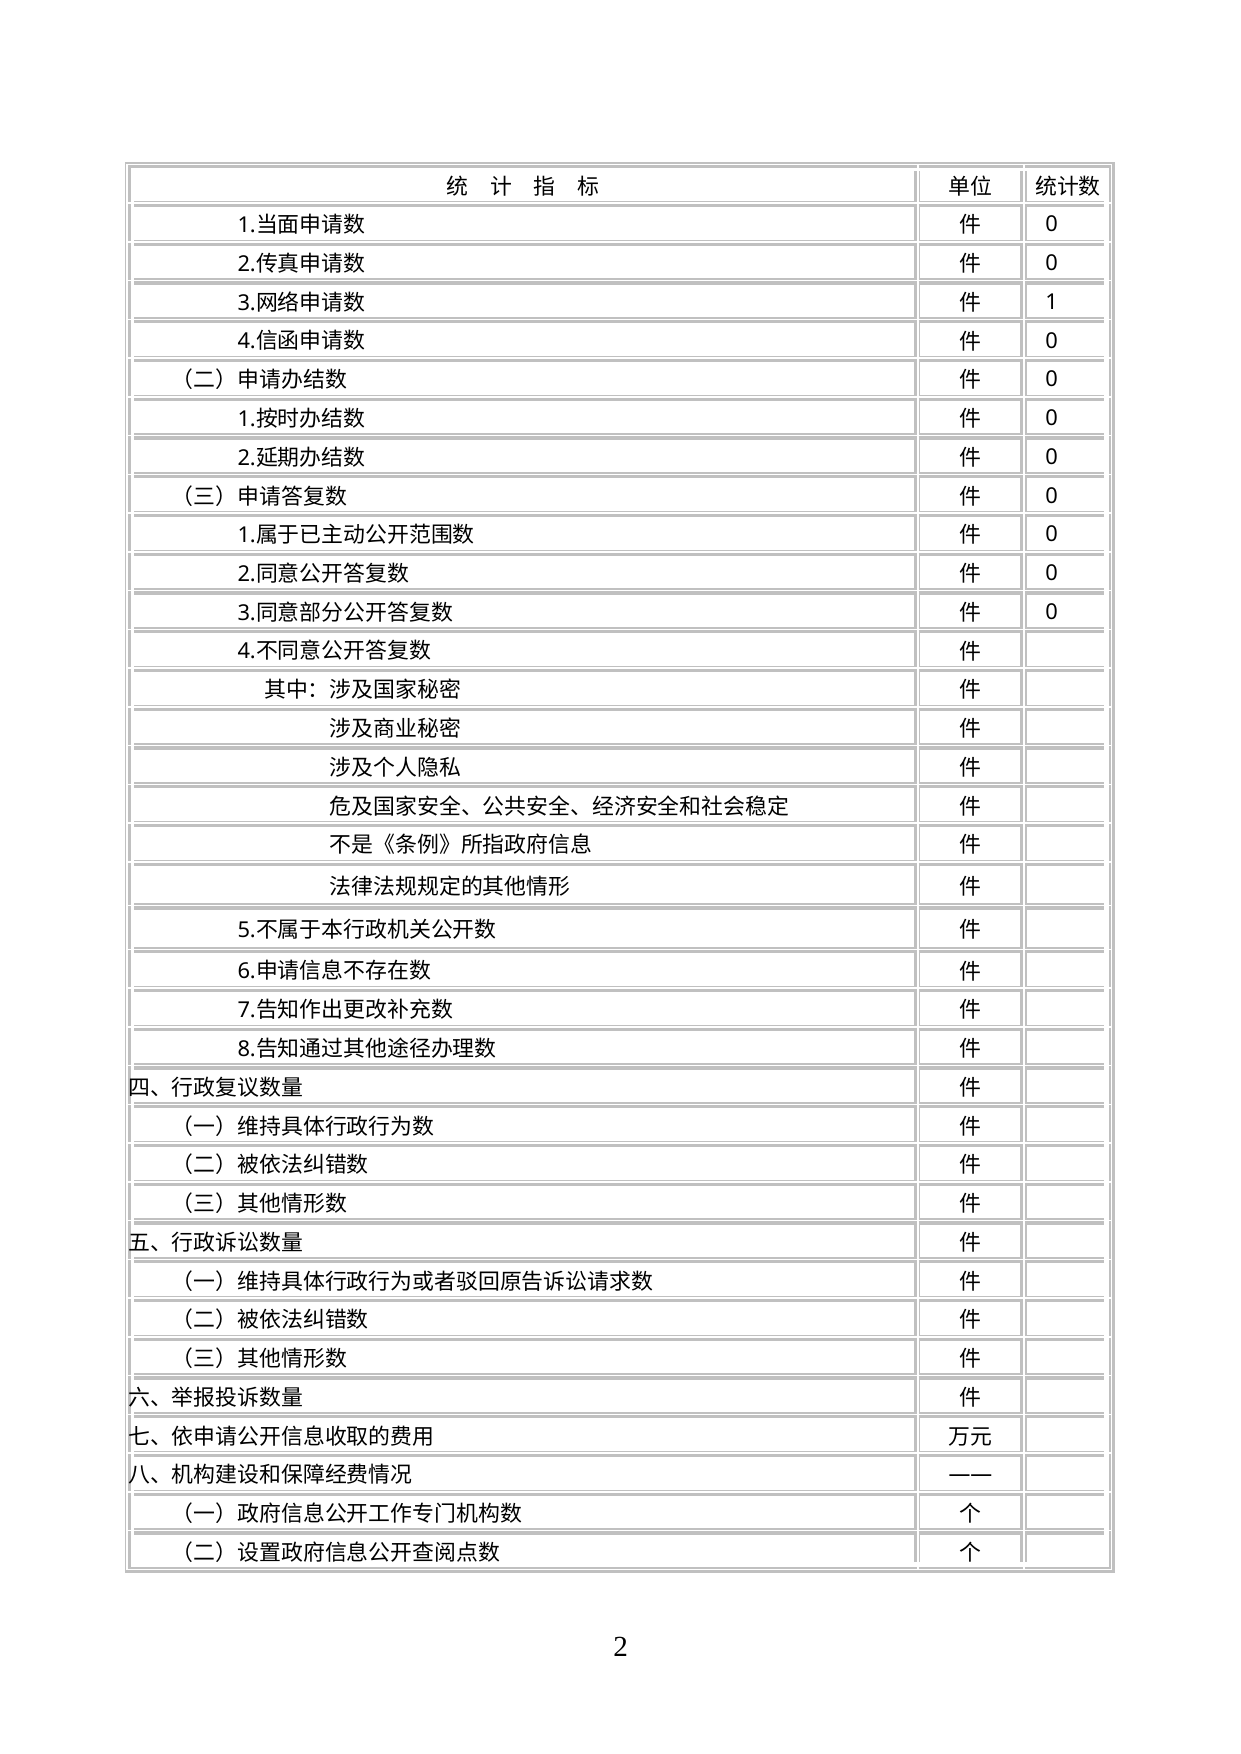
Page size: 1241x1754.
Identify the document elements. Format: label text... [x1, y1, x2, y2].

table_cell 0 [1023, 472, 1112, 511]
table_cell 1.按时办结数 [128, 395, 917, 433]
table_cell [1023, 1528, 1112, 1567]
table_cell [1023, 1296, 1112, 1334]
table_cell 件 [920, 478, 1020, 511]
table_cell 7.告知作出更改补充数 [128, 986, 917, 1024]
table_cell 件 [920, 1380, 1020, 1412]
table_cell 件 [920, 1225, 1020, 1257]
table_cell 件 [920, 788, 1020, 821]
table_cell 0 [1023, 317, 1112, 356]
table_cell 1.属于已主动公开范围数 [128, 511, 917, 549]
table_cell 3.网络申请数 [128, 278, 917, 317]
table_cell 0 [1023, 356, 1112, 394]
table_cell 件 [920, 711, 1020, 743]
table_cell 4.不同意公开答复数 [128, 627, 917, 666]
table_cell 件 [920, 1263, 1020, 1296]
table_header 统 计 指 标 [131, 168, 917, 201]
table_cell 件 [920, 285, 1020, 317]
table_cell 0 [1023, 511, 1112, 549]
table_cell 0 [1023, 550, 1112, 588]
table_cell （一）政府信息公开工作专门机构数 [128, 1490, 917, 1528]
table_header 统计数 [1023, 164, 1112, 201]
table_cell [1023, 1180, 1112, 1218]
table_cell 危及国家安全、公共安全、经济安全和社会稳定 [128, 782, 917, 821]
table_cell 其中：涉及国家秘密 [128, 666, 917, 704]
table_header 单位 [917, 164, 1023, 201]
table_cell 件 [920, 953, 1020, 986]
table_cell 3.同意部分公开答复数 [128, 588, 917, 627]
table_cell 6.申请信息不存在数 [128, 947, 917, 986]
table_cell 件 [920, 440, 1020, 472]
table_cell 1.当面申请数 [128, 201, 917, 239]
table_cell 四、行政复议数量 [128, 1063, 917, 1102]
table_cell 5.不属于本行政机关公开数 [128, 903, 917, 947]
table_cell 件 [920, 827, 1020, 859]
table_cell 个 [917, 1528, 1023, 1567]
table_cell 件 [920, 633, 1020, 666]
table_cell 1 [1023, 278, 1112, 317]
table_cell [1023, 1063, 1112, 1102]
table_cell [1023, 1141, 1112, 1179]
table_cell 件 [920, 910, 1020, 947]
table_cell （二）设置政府信息公开查阅点数 [128, 1528, 917, 1567]
table_cell 2.延期办结数 [128, 433, 917, 472]
table_cell [1023, 1412, 1112, 1451]
table_cell [1023, 782, 1112, 821]
table_cell 法律法规规定的其他情形 [128, 860, 917, 903]
table_cell 件 [920, 866, 1020, 903]
table_cell 件 [920, 750, 1020, 782]
table_cell （三）申请答复数 [128, 472, 917, 511]
table_cell 件 [920, 556, 1020, 588]
table_cell [1023, 743, 1112, 782]
table_cell 件 [920, 595, 1020, 627]
table_cell 不是《条例》所指政府信息 [128, 821, 917, 859]
table_cell [1023, 821, 1112, 859]
table_cell 八、机构建设和保障经费情况 [128, 1451, 917, 1489]
table_cell 件 [920, 323, 1020, 356]
table_cell 件 [920, 1302, 1020, 1334]
table_cell [1023, 666, 1112, 704]
table_cell （一）维持具体行政行为数 [128, 1102, 917, 1141]
table_cell [1023, 903, 1112, 947]
table_cell 0 [1023, 201, 1112, 239]
table_cell 8.告知通过其他途径办理数 [128, 1025, 917, 1063]
table_cell [1023, 1490, 1112, 1528]
table_cell 件 [920, 1186, 1020, 1218]
table_cell 涉及商业秘密 [128, 705, 917, 743]
table_cell [1023, 1218, 1112, 1257]
table_cell 万元 [920, 1418, 1020, 1451]
table_cell [1023, 947, 1112, 986]
table_cell 0 [1023, 240, 1112, 278]
table_cell 七、依申请公开信息收取的费用 [128, 1412, 917, 1451]
table_cell （三）其他情形数 [128, 1180, 917, 1218]
table_cell [1023, 1451, 1112, 1489]
table_cell [1023, 1102, 1112, 1141]
table_cell （二）被依法纠错数 [128, 1296, 917, 1334]
table_cell 件 [920, 246, 1020, 278]
table_cell 0 [1023, 433, 1112, 472]
table_cell 件 [920, 672, 1020, 704]
table_cell [1023, 986, 1112, 1024]
table_cell 六、举报投诉数量 [128, 1373, 917, 1412]
table_cell 件 [920, 401, 1020, 433]
table_cell 个 [920, 1496, 1020, 1528]
table_cell 件 [920, 362, 1020, 394]
table_cell —— [920, 1457, 1020, 1489]
table_cell 件 [920, 1108, 1020, 1141]
table_cell [1023, 627, 1112, 666]
table_cell [1023, 705, 1112, 743]
table_cell 0 [1023, 588, 1112, 627]
table_cell [1023, 1373, 1112, 1412]
table_cell （二）申请办结数 [128, 356, 917, 394]
table_cell [1023, 1025, 1112, 1063]
table_cell 件 [920, 207, 1020, 239]
table_cell [1023, 1257, 1112, 1296]
table_cell （二）被依法纠错数 [128, 1141, 917, 1179]
table_cell 件 [920, 517, 1020, 549]
table_cell 涉及个人隐私 [128, 743, 917, 782]
table_cell 2.同意公开答复数 [128, 550, 917, 588]
table_cell （一）维持具体行政行为或者驳回原告诉讼请求数 [128, 1257, 917, 1296]
table_cell 2.传真申请数 [128, 240, 917, 278]
table_cell 件 [920, 1031, 1020, 1063]
table_cell （三）其他情形数 [128, 1335, 917, 1373]
table_cell 件 [920, 1070, 1020, 1102]
table_cell 4.信函申请数 [128, 317, 917, 356]
table_cell 0 [1023, 395, 1112, 433]
table_cell [1023, 1335, 1112, 1373]
table_cell 件 [920, 1341, 1020, 1373]
table_cell [1023, 860, 1112, 903]
table_cell 五、行政诉讼数量 [128, 1218, 917, 1257]
table_cell 件 [920, 1147, 1020, 1179]
table_cell 件 [920, 992, 1020, 1024]
